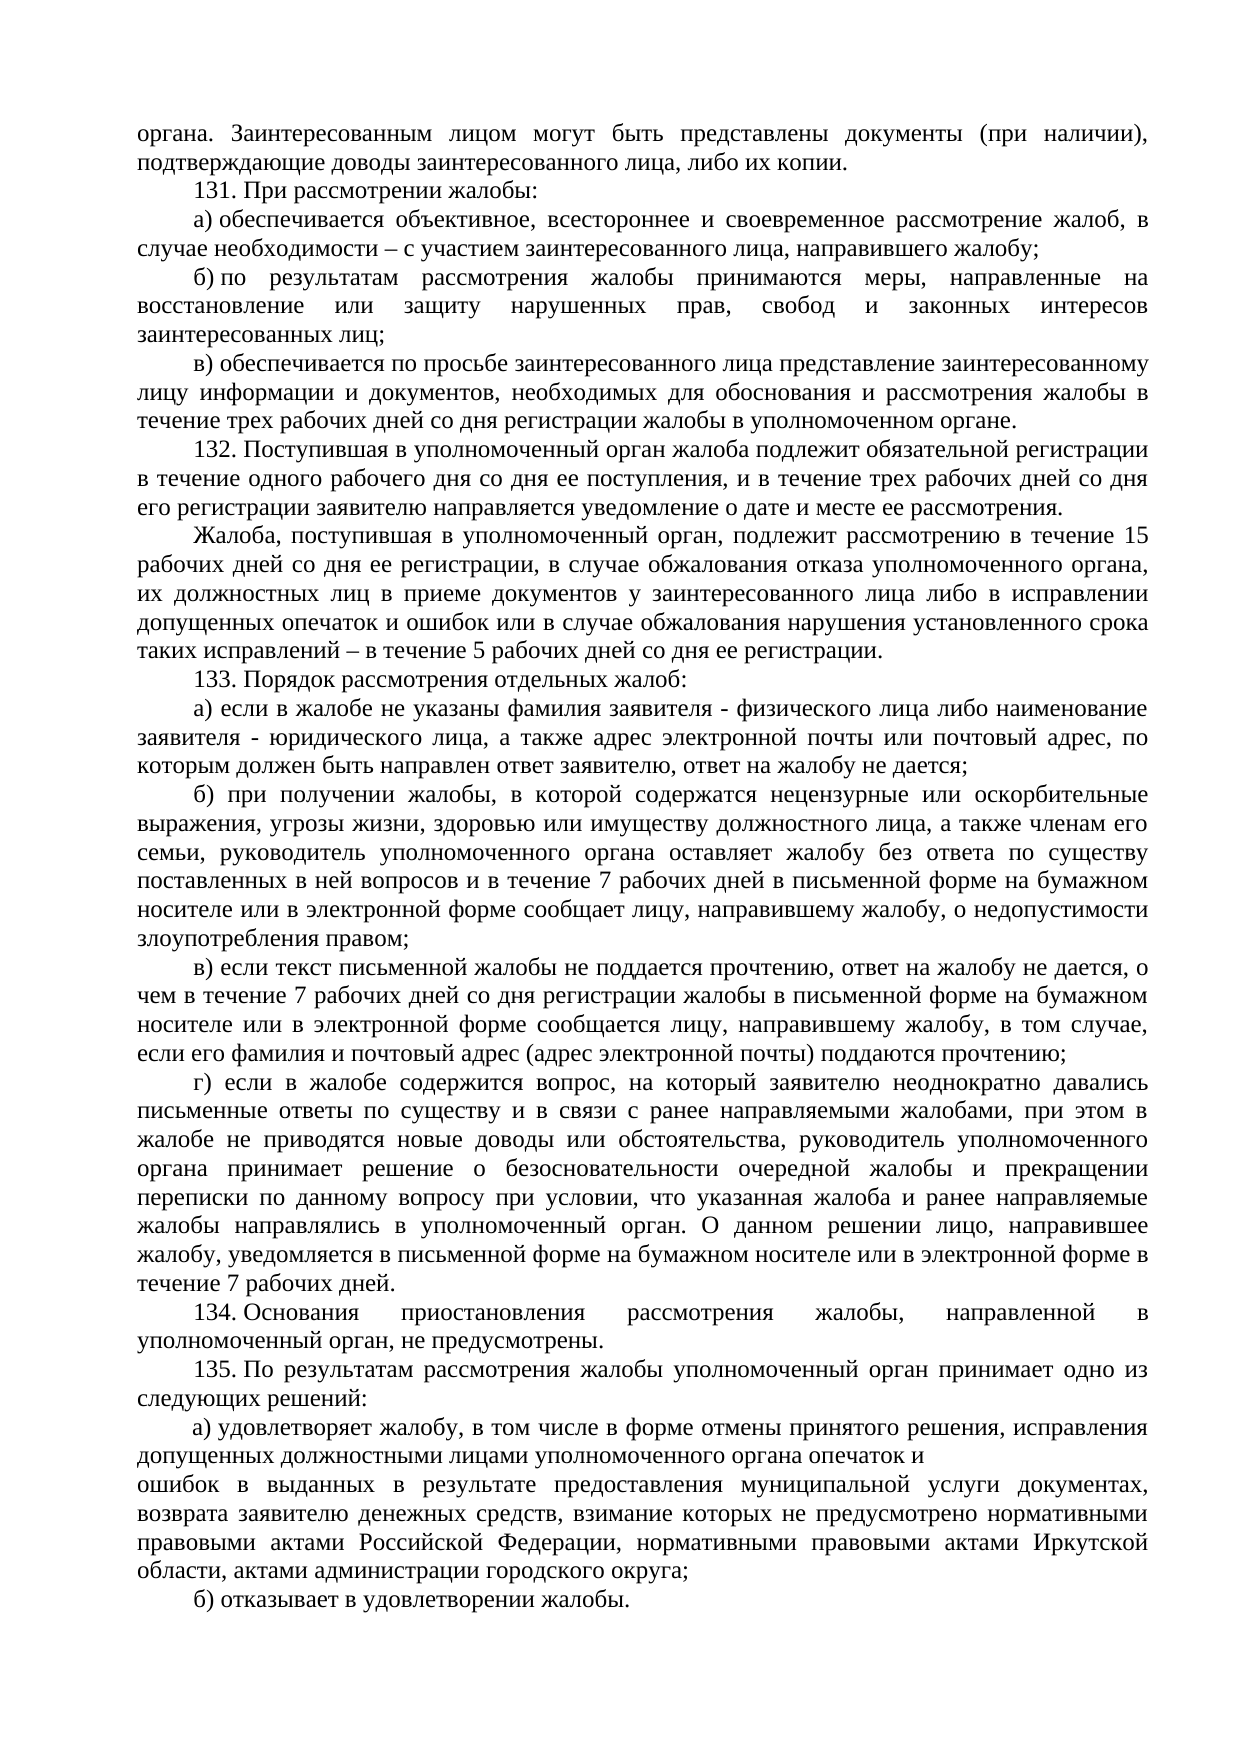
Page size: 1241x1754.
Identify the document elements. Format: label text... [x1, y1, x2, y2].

text 132. Поступившая в уполномоченный орган жалоба подлежит обязательной регистрации в течение одного рабочего дня со дня ее поступления, и в течение трех рабочих дней со дня его регистрации заявителю направляется уведомление о дате и месте ее рассмотрения. [137, 434, 1149, 521]
text в) обеспечивается по просьбе заинтересованного лица представление заинтересованному лицу информации и документов, необходимых для обоснования и рассмотрения жалобы в течение трех рабочих дней со дня регистрации жалобы в уполномоченном органе. [137, 348, 1149, 434]
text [137, 118, 1149, 176]
text а) обеспечивается объективное, всестороннее и своевременное рассмотрение жалоб, в случае необходимости – с участием заинтересованного лица, направившего жалобу; [137, 204, 1149, 262]
text в) если текст письменной жалобы не поддается прочтению, ответ на жалобу не дается, о чем в течение 7 рабочих дней со дня регистрации жалобы в письменной форме на бумажном носителе или в электронной форме сообщается лицу, направившему жалобу, в том случае, если его фамилия и почтовый адрес (адрес электронной почты) поддаются прочтению; [137, 952, 1149, 1067]
text а) удовлетворяет жалобу, в том числе в форме отмены принятого решения, исправления допущенных должностными лицами уполномоченного органа опечаток и [137, 1412, 1149, 1469]
text г) если в жалобе содержится вопрос, на который заявителю неоднократно давались письменные ответы по существу и в связи с ранее направляемыми жалобами, при этом в жалобе не приводятся новые доводы или обстоятельства, руководитель уполномоченного органа принимает решение о безосновательности очередной жалобы и прекращении переписки по данному вопросу при условии, что указанная жалоба и ранее направляемые жалобы направлялись в уполномоченный орган. О данном решении лицо, направившее жалобу, уведомляется в письменной форме на бумажном носителе или в электронной форме в течение 7 рабочих дней. [137, 1067, 1149, 1297]
text а) если в жалобе не указаны фамилия заявителя - физического лица либо наименование заявителя - юридического лица, а также адрес электронной почты или почтовый адрес, по которым должен быть направлен ответ заявителю, ответ на жалобу не дается; [137, 693, 1149, 779]
text 133. Порядок рассмотрения отдельных жалоб: [137, 664, 1149, 693]
text ошибок в выданных в результате предоставления муниципальной услуги документах, возврата заявителю денежных средств, взимание которых не предусмотрено нормативными правовыми актами Российской Федерации, нормативными правовыми актами Иркутской области, актами администрации городского округа; [137, 1469, 1149, 1584]
text 131. При рассмотрении жалобы: [137, 176, 1149, 204]
text 134. Основания приостановления рассмотрения жалобы, направленной в уполномоченный орган, не предусмотрены. [137, 1297, 1149, 1354]
text б) по результатам рассмотрения жалобы принимаются меры, направленные на восстановление или защиту нарушенных прав, свобод и законных интересов заинтересованных лиц; [137, 262, 1149, 348]
text Жалоба, поступившая в уполномоченный орган, подлежит рассмотрению в течение 15 рабочих дней со дня ее регистрации, в случае обжалования отказа уполномоченного органа, их должностных лиц в приеме документов у заинтересованного лица либо в исправлении допущенных опечаток и ошибок или в случае обжалования нарушения установленного срока таких исправлений – в течение 5 рабочих дней со дня ее регистрации. [137, 521, 1149, 664]
text б) при получении жалобы, в которой содержатся нецензурные или оскорбительные выражения, угрозы жизни, здоровью или имуществу должностного лица, а также членам его семьи, руководитель уполномоченного органа оставляет жалобу без ответа по существу поставленных в ней вопросов и в течение 7 рабочих дней в письменной форме на бумажном носителе или в электронной форме сообщает лицу, направившему жалобу, о недопустимости злоупотребления правом; [137, 779, 1149, 952]
text 135. По результатам рассмотрения жалобы уполномоченный орган принимает одно из следующих решений: [137, 1354, 1149, 1412]
text б) отказывает в удовлетворении жалобы. [137, 1584, 1149, 1613]
